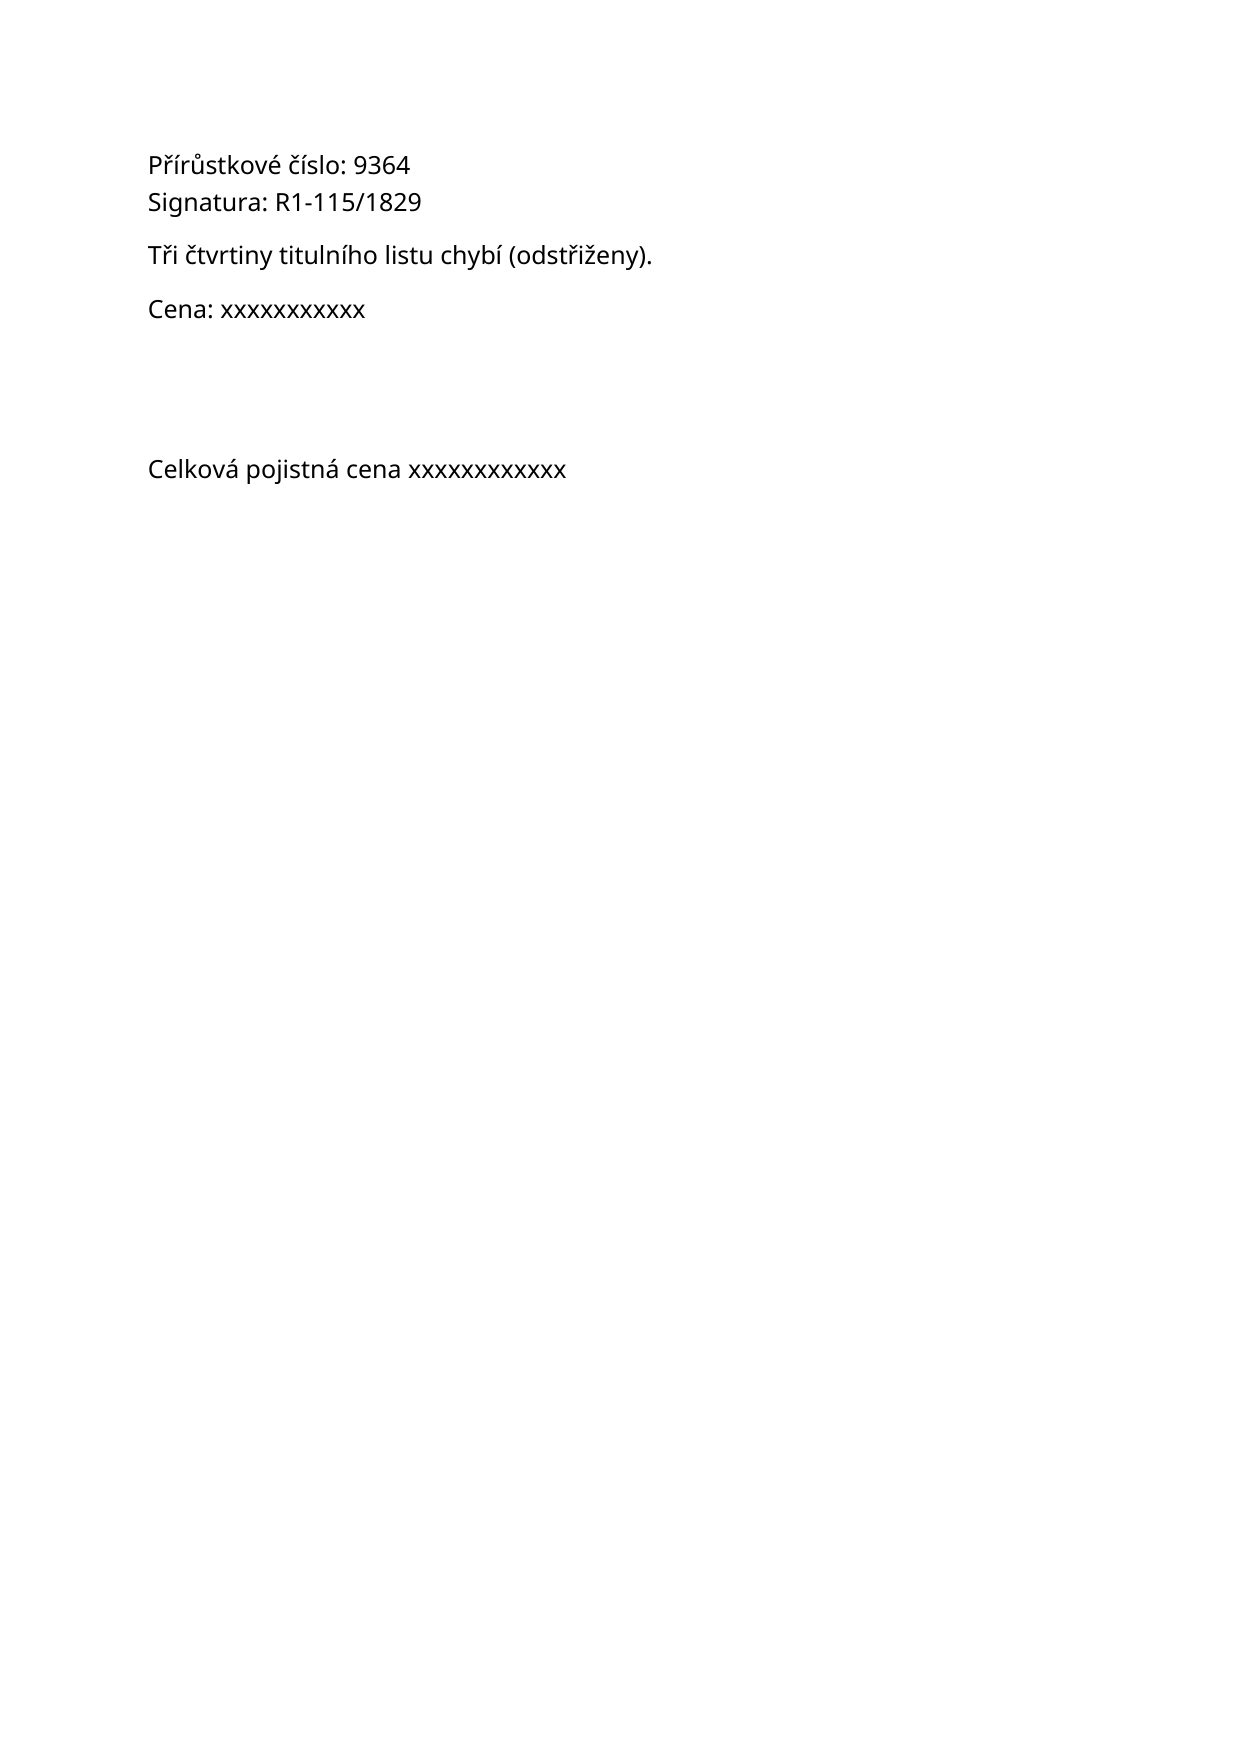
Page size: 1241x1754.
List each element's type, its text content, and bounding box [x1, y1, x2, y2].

text Cena: xxxxxxxxxxx [148, 291, 1093, 325]
text Celková pojistná cena xxxxxxxxxxxx [148, 452, 1093, 486]
text Přírůstkové číslo: 9364 Signatura: R1-115/1829 [148, 148, 1093, 218]
text Tři čtvrtiny titulního listu chybí (odstřiženy). [148, 238, 1093, 272]
